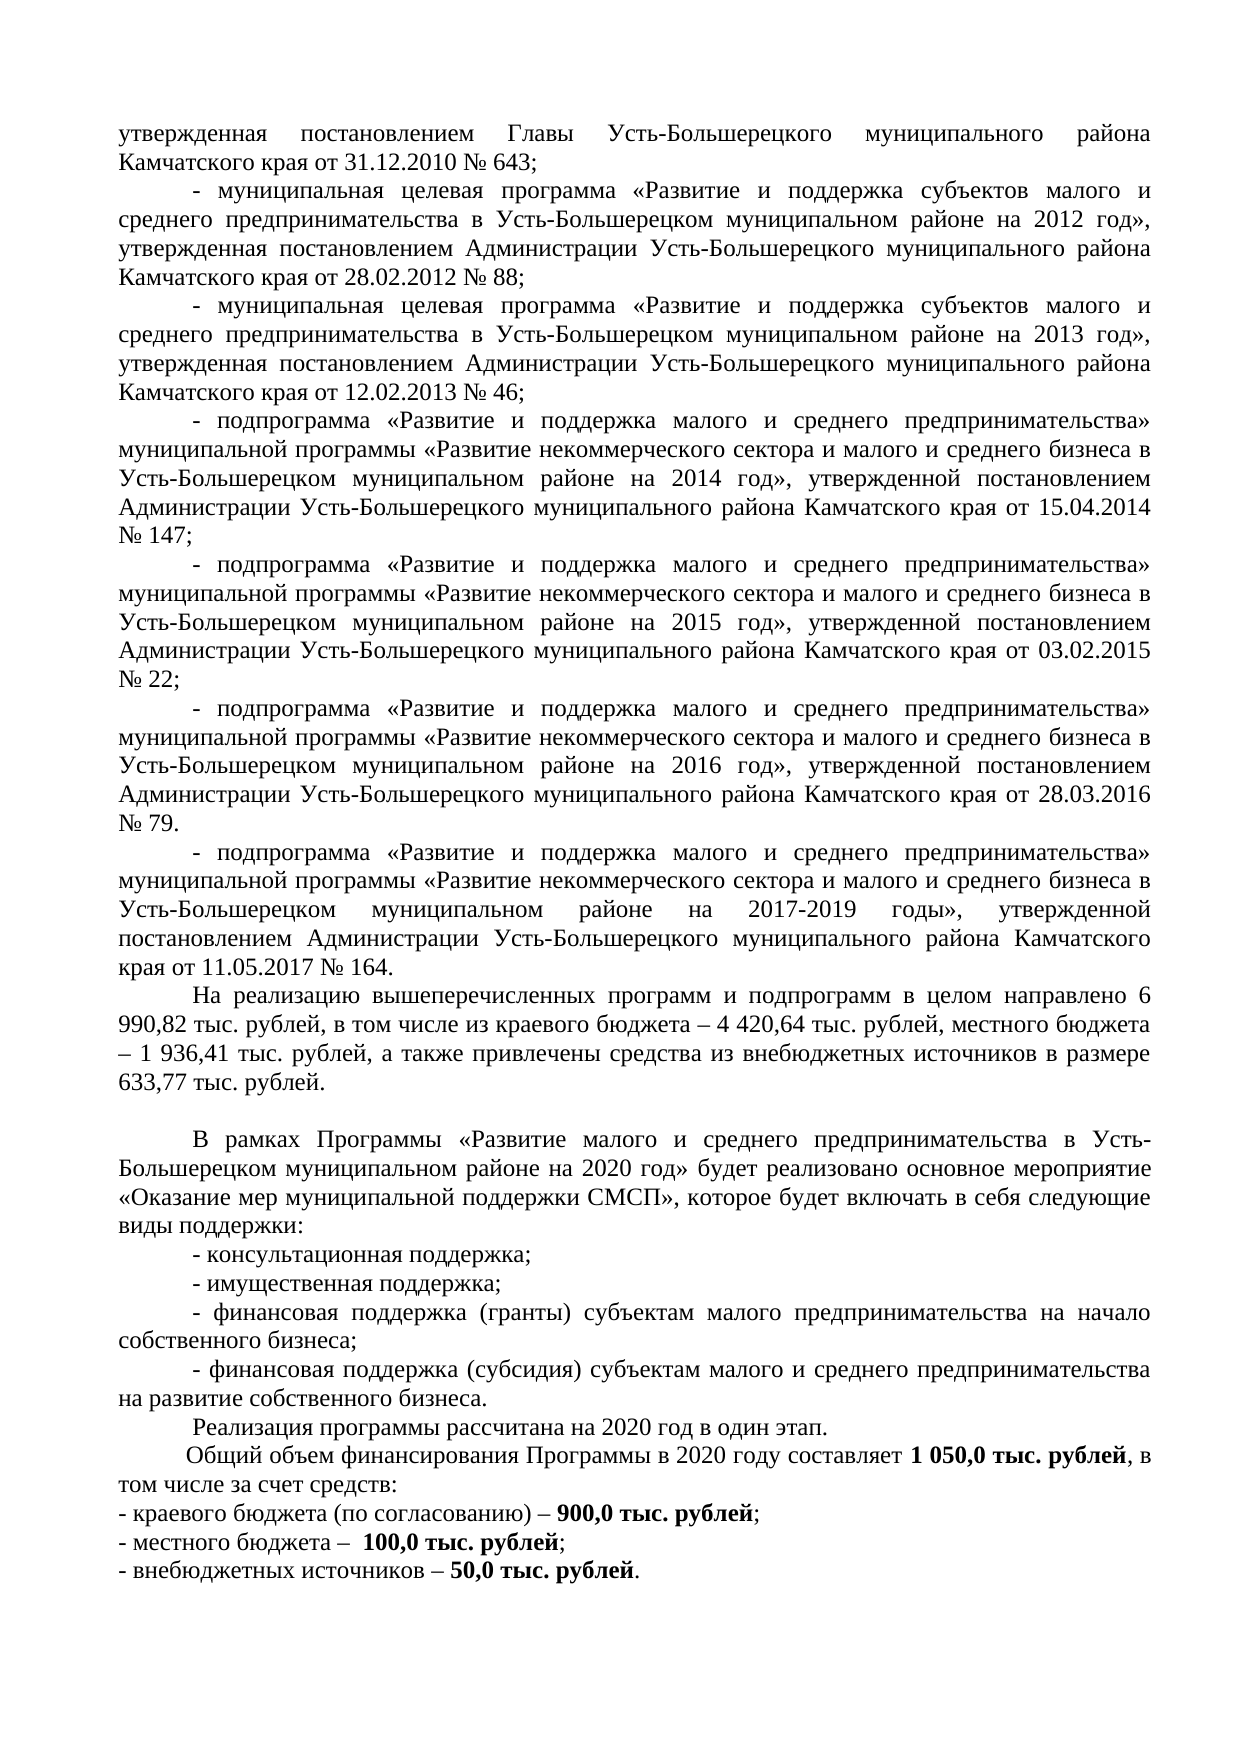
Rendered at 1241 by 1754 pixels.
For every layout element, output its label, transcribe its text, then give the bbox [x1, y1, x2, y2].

text - финансовая поддержка (гранты) субъектам малого предпринимательства на начало собственного бизнеса; [118, 1297, 1152, 1354]
text - подпрограмма «Развитие и поддержка малого и среднего предпринимательства» муниципальной программы «Развитие некоммерческого сектора и малого и среднего бизнеса в Усть-Большерецком муниципальном районе на 2015 год», утвержденной постановлением Администрации Усть-Большерецкого муниципального района Камчатского края от 03.02.2015 № 22; [118, 549, 1152, 693]
text В рамках Программы «Развитие малого и среднего предпринимательства в Усть-Большерецком муниципальном районе на 2020 год» будет реализовано основное мероприятие «Оказание мер муниципальной поддержки СМСП», которое будет включать в себя следующие виды поддержки: [118, 1124, 1152, 1239]
text Реализация программы рассчитана на 2020 год в один этап. [118, 1412, 1152, 1441]
text - консультационная поддержка; [118, 1239, 1152, 1268]
text - муниципальная целевая программа «Развитие и поддержка субъектов малого и среднего предпринимательства в Усть-Большерецком муниципальном районе на 2013 год», утвержденная постановлением Администрации Усть-Большерецкого муниципального района Камчатского края от 12.02.2013 № 46; [118, 291, 1152, 406]
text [118, 118, 1152, 176]
text - подпрограмма «Развитие и поддержка малого и среднего предпринимательства» муниципальной программы «Развитие некоммерческого сектора и малого и среднего бизнеса в Усть-Большерецком муниципальном районе на 2014 год», утвержденной постановлением Администрации Усть-Большерецкого муниципального района Камчатского края от 15.04.2014 № 147; [118, 406, 1152, 549]
text - имущественная поддержка; [118, 1268, 1152, 1297]
text - подпрограмма «Развитие и поддержка малого и среднего предпринимательства» муниципальной программы «Развитие некоммерческого сектора и малого и среднего бизнеса в Усть-Большерецком муниципальном районе на 2016 год», утвержденной постановлением Администрации Усть-Большерецкого муниципального района Камчатского края от 28.03.2016 № 79. [118, 693, 1152, 837]
text - подпрограмма «Развитие и поддержка малого и среднего предпринимательства» муниципальной программы «Развитие некоммерческого сектора и малого и среднего бизнеса в Усть-Большерецком муниципальном районе на 2017-2019 годы», утвержденной постановлением Администрации Усть-Большерецкого муниципального района Камчатского края от 11.05.2017 № 164. [118, 837, 1152, 981]
text - финансовая поддержка (субсидия) субъектам малого и среднего предпринимательства на развитие собственного бизнеса. [118, 1354, 1152, 1412]
text - местного бюджета – 100,0 тыс. рублей; [118, 1527, 1152, 1556]
text На реализацию вышеперечисленных программ и подпрограмм в целом направлено 6 990,82 тыс. рублей, в том числе из краевого бюджета – 4 420,64 тыс. рублей, местного бюджета – 1 936,41 тыс. рублей, а также привлечены средства из внебюджетных источников в размере 633,77 тыс. рублей. [118, 981, 1152, 1096]
text Общий объем финансирования Программы в 2020 году составляет 1 050,0 тыс. рублей, в том числе за счет средств: [118, 1441, 1152, 1498]
text - муниципальная целевая программа «Развитие и поддержка субъектов малого и среднего предпринимательства в Усть-Большерецком муниципальном районе на 2012 год», утвержденная постановлением Администрации Усть-Большерецкого муниципального района Камчатского края от 28.02.2012 № 88; [118, 176, 1152, 291]
text - внебюджетных источников – 50,0 тыс. рублей. [118, 1556, 1152, 1584]
text - краевого бюджета (по согласованию) – 900,0 тыс. рублей; [118, 1498, 1152, 1527]
